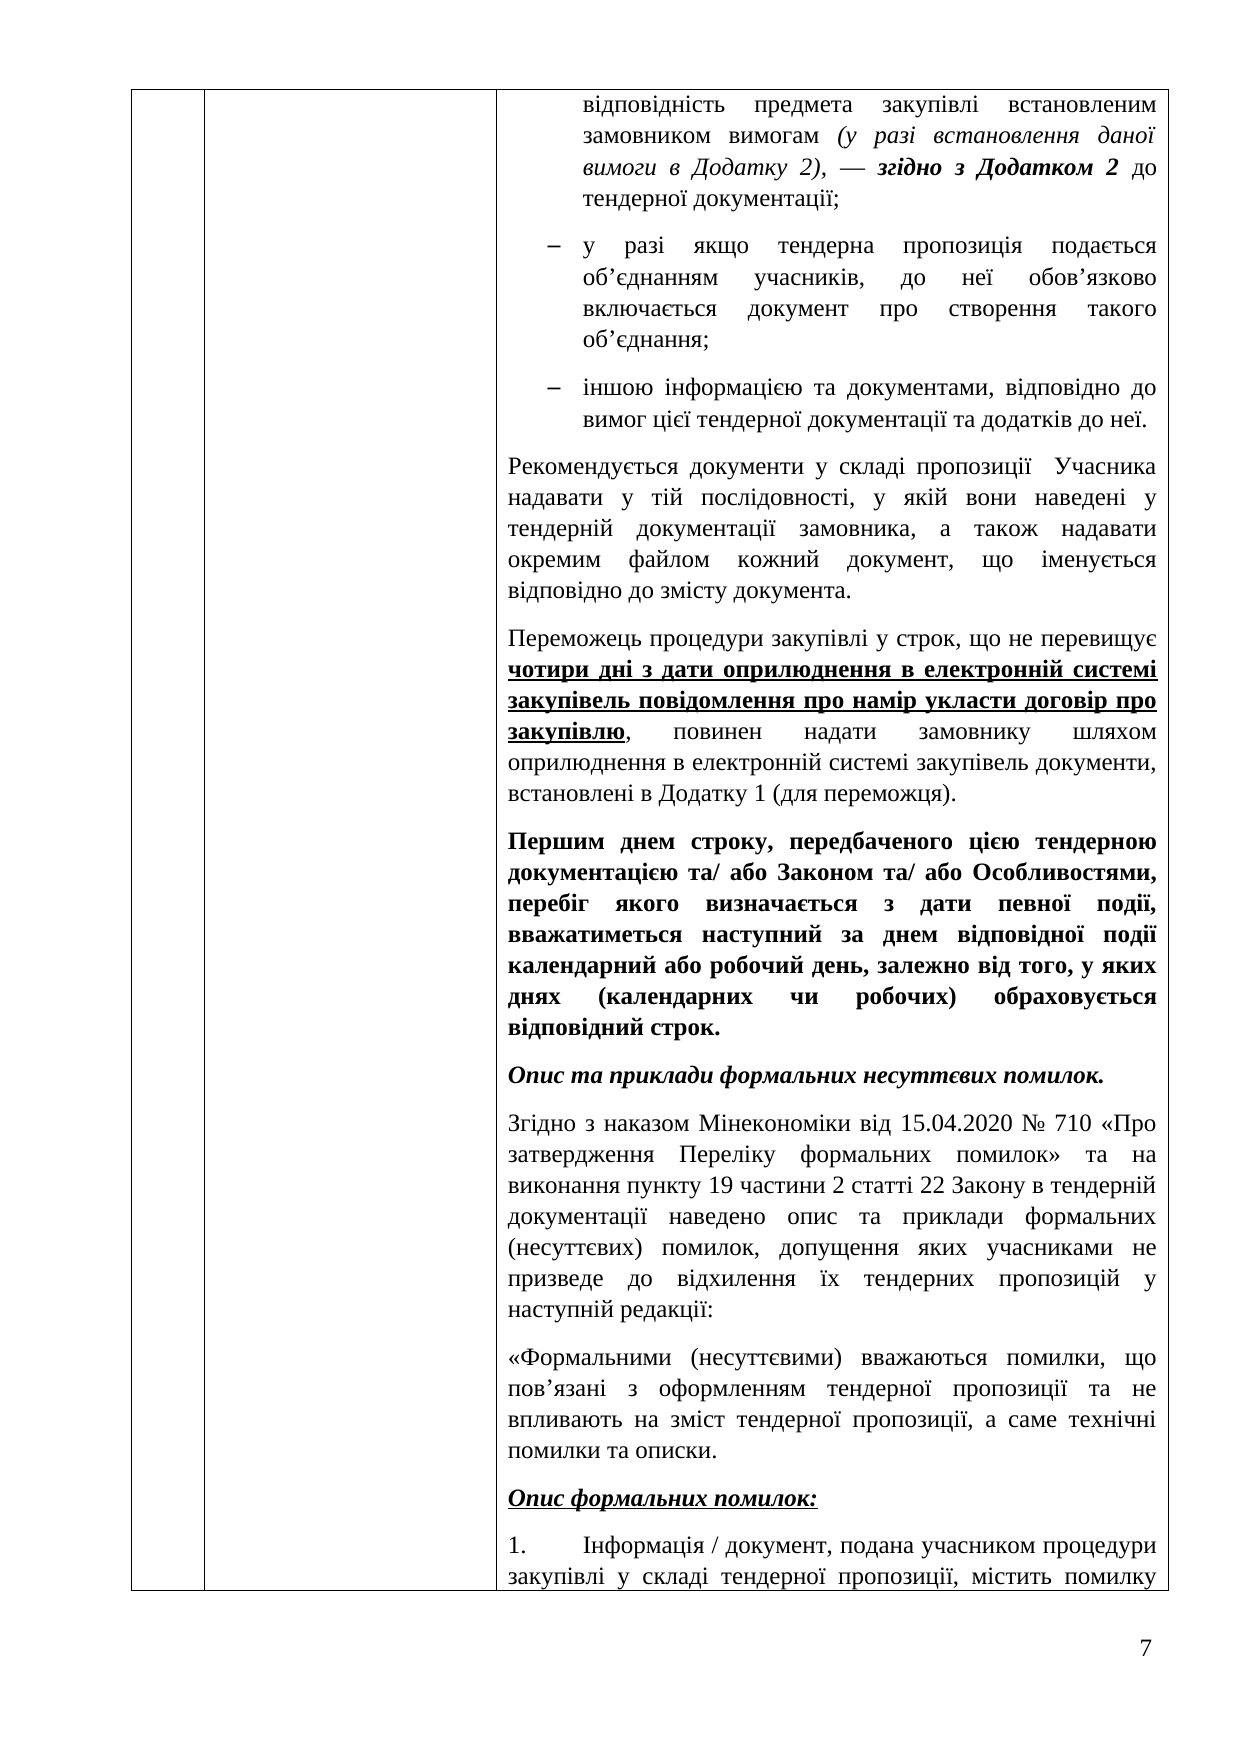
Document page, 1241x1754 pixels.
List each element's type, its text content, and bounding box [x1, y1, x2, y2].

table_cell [205, 90, 496, 1590]
table_cell 1 [132, 90, 204, 1590]
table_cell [497, 90, 1168, 1590]
